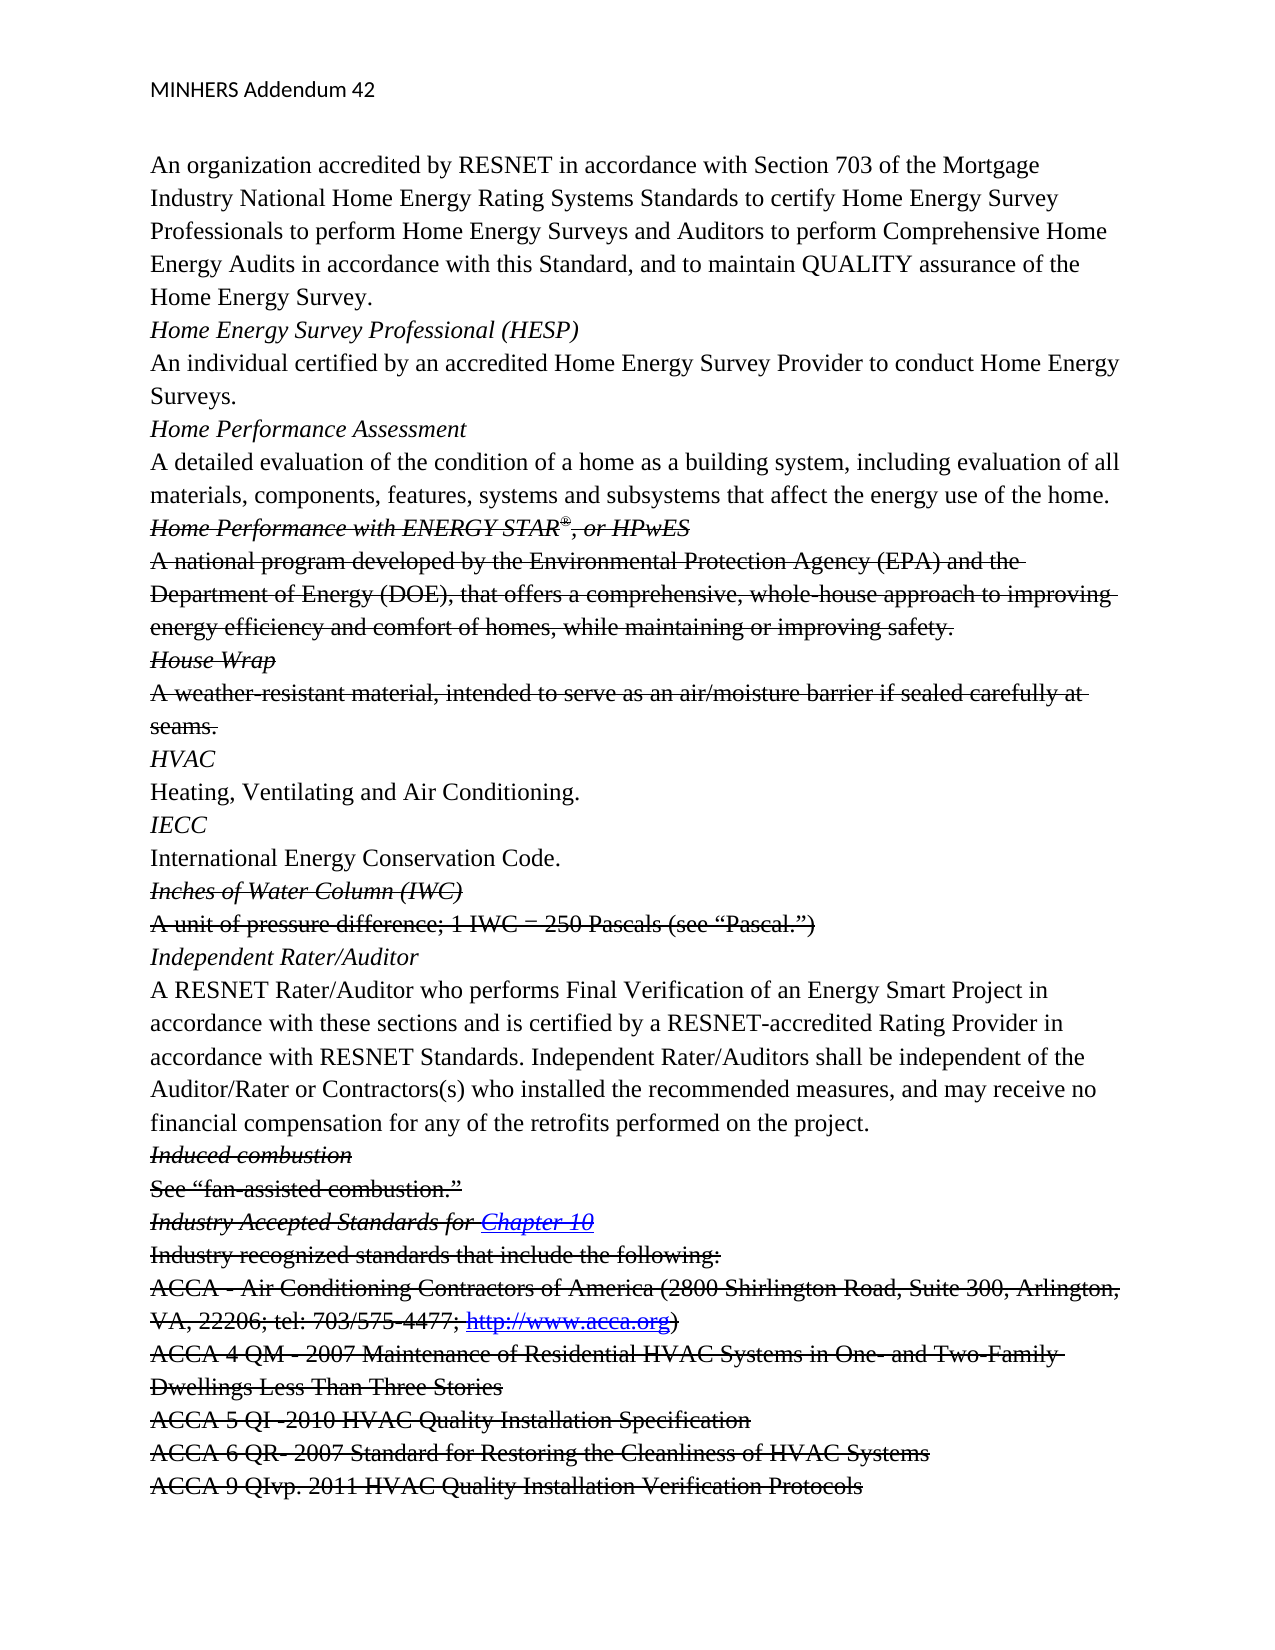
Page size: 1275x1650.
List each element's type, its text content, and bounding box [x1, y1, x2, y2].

text Home Performance Assessment [150, 414, 1125, 443]
text House Wrap [150, 645, 1125, 674]
text Induced combustion [150, 1141, 1125, 1169]
text Independent Rater/Auditor [150, 942, 1125, 971]
text IECC [150, 810, 1125, 839]
text Heating, Ventilating and Air Conditioning. [150, 777, 1125, 806]
text Home Energy Survey Professional (HESP) [150, 315, 1125, 344]
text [150, 1240, 1125, 1499]
text A national program developed by the Environmental Protection Agency (EPA) and the Department of Energy (DOE), that offers a comprehensive, whole-house approach to improving energy efficiency and comfort of homes, while maintaining or improving safety. [150, 546, 1125, 641]
text An organization accredited by RESNET in accordance with Section 703 of the Mortgage Industry National Home Energy Rating Systems Standards to certify Home Energy Survey Professionals to perform Home Energy Surveys and Auditors to perform Comprehensive Home Energy Audits in accordance with this Standard, and to maintain QUALITY assurance of the Home Energy Survey. [150, 150, 1125, 311]
text Home Performance with ENERGY STAR®, or HPwES [150, 513, 1125, 542]
text An individual certified by an accredited Home Energy Survey Provider to conduct Home Energy Surveys. [150, 348, 1125, 410]
text HVAC [150, 744, 1125, 773]
text A unit of pressure difference; 1 IWC = 250 Pascals (see “Pascal.”) [150, 909, 1125, 938]
text Inches of Water Column (IWC) [150, 876, 1125, 905]
text International Energy Conservation Code. [150, 843, 1125, 872]
text A detailed evaluation of the condition of a home as a building system, including evaluation of all materials, components, features, systems and subsystems that affect the energy use of the home. [150, 447, 1125, 509]
text Industry Accepted Standards for Chapter 10 [150, 1207, 1125, 1235]
text See “fan-assisted combustion.” [150, 1174, 1125, 1202]
text A weather-resistant material, intended to serve as an air/moisture barrier if sealed carefully at seams. [150, 678, 1125, 740]
text A RESNET Rater/Auditor who performs Final Verification of an Energy Smart Project in accordance with these sections and is certified by a RESNET-accredited Rating Provider in accordance with RESNET Standards. Independent Rater/Auditors shall be independent of the Auditor/Rater or Contractors(s) who installed the recommended measures, and may receive no financial compensation for any of the retrofits performed on the project. [150, 976, 1125, 1136]
